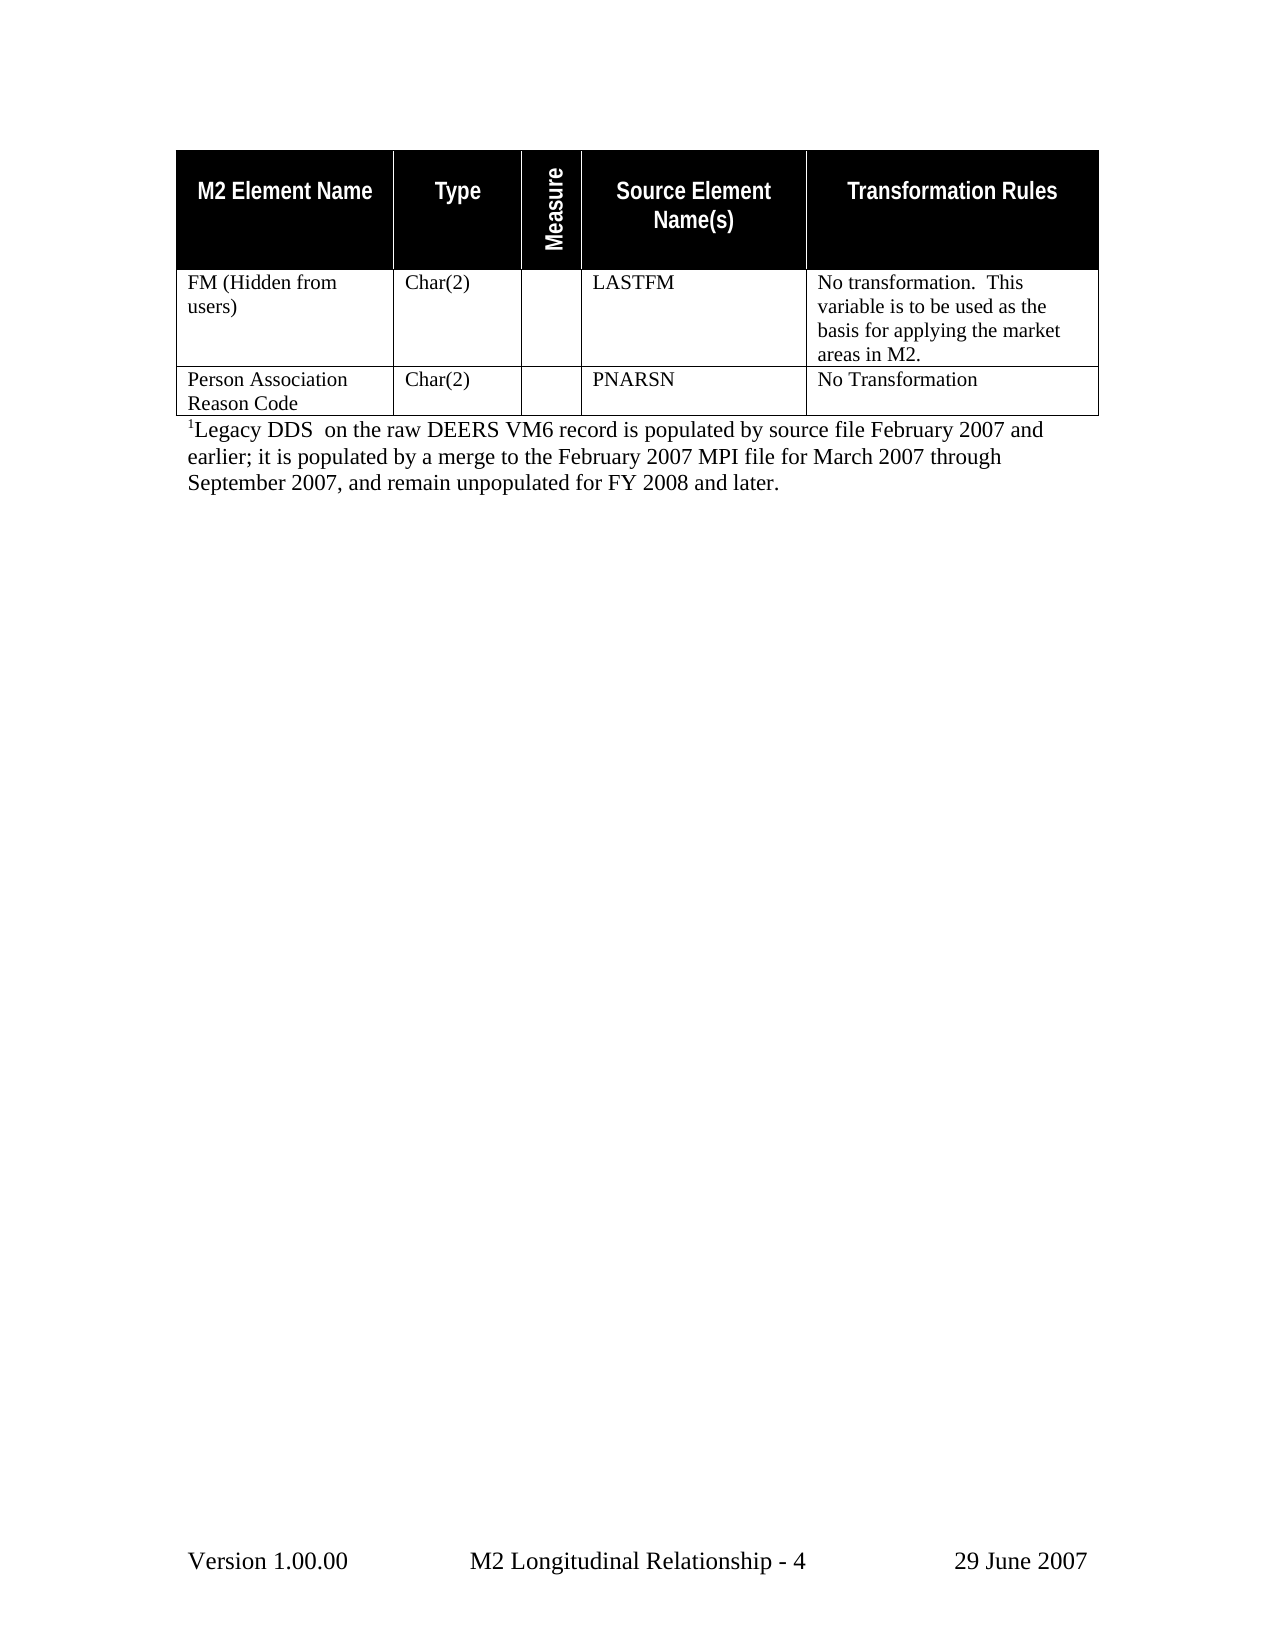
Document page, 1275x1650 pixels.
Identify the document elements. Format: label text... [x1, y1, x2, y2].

table_cell [522, 367, 581, 415]
table_header Measure [522, 151, 581, 269]
table_cell LASTFM [582, 270, 806, 366]
table_header Transformation Rules [807, 151, 1098, 269]
table_cell Char(2) [394, 367, 521, 415]
table_header Type [394, 151, 521, 269]
table_cell PNARSN [582, 367, 806, 415]
table_cell FM (Hidden from users) [177, 270, 393, 366]
table_cell [522, 270, 581, 366]
table_cell No transformation. This variable is to be used as the basis for applying the market areas in M2. [807, 270, 1098, 366]
table_cell Char(2) [394, 270, 521, 366]
table_cell No Transformation [807, 367, 1098, 415]
text 1Legacy DDS on the raw DEERS VM6 record is populated by source file February 2007 and earlier; it is populated by a merge to the February 2007 MPI file for March 2007 through September 2007, and remain unpopulated for FY 2008 and later. [187, 416, 1087, 496]
table_header M2 Element Name [177, 151, 393, 269]
table_header Source Element Name(s) [582, 151, 806, 269]
table_cell Person Association Reason Code [177, 367, 393, 415]
